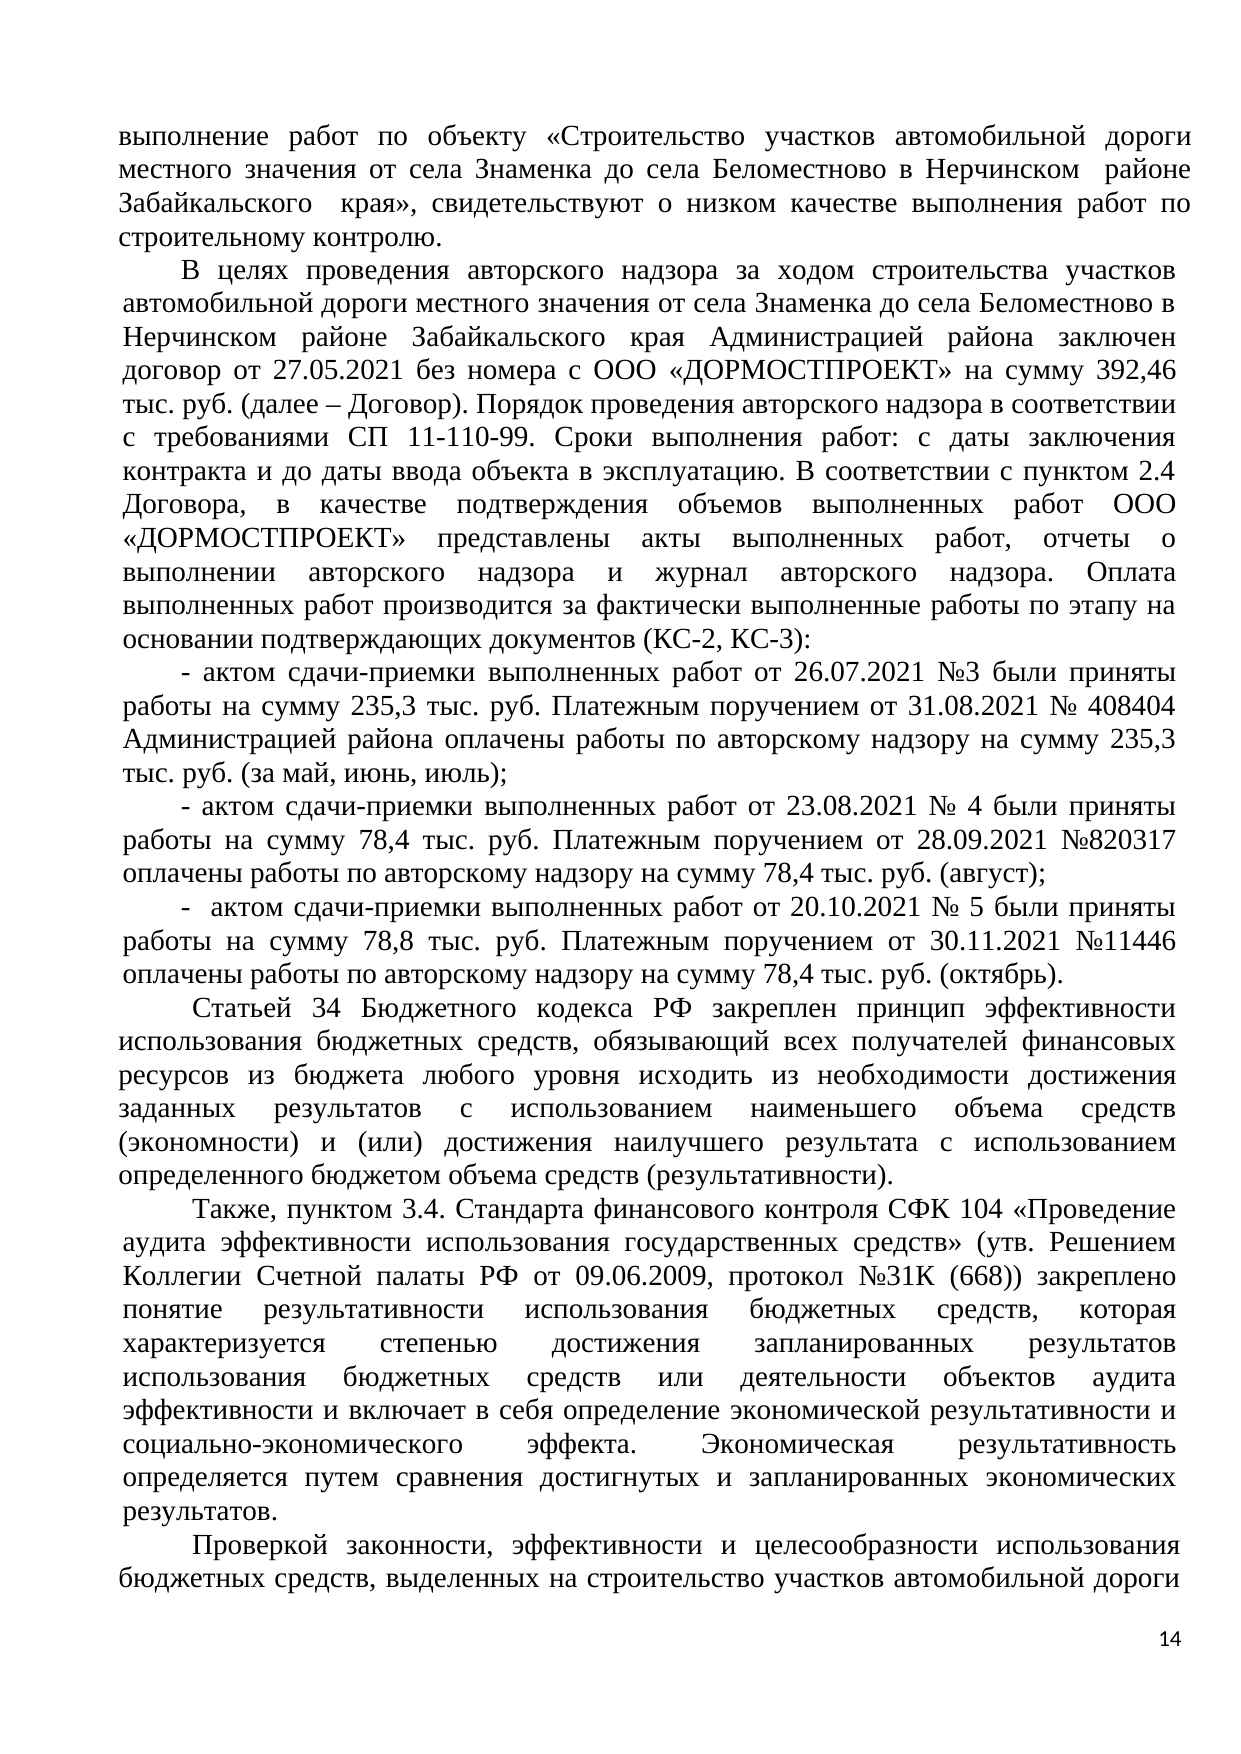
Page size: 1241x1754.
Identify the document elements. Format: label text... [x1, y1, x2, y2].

text Статьей 34 Бюджетного кодекса РФ закреплен принцип эффективности использования бюджетных средств, обязывающий всех получателей финансовых ресурсов из бюджета любого уровня исходить из необходимости достижения заданных результатов с использованием наименьшего объема средств (экономности) и (или) достижения наилучшего результата с использованием определенного бюджетом объема средств (результативности). [118, 990, 1177, 1191]
text В целях проведения авторского надзора за ходом строительства участков автомобильной дороги местного значения от села Знаменка до села Беломестново в Нерчинском районе Забайкальского края Администрацией района заключен договор от 27.05.2021 без номера с ООО «ДОРМОСТПРОЕКТ» на сумму 392,46 тыс. руб. (далее – Договор). Порядок проведения авторского надзора в соответствии с требованиями СП 11-110-99. Сроки выполнения работ: с даты заключения контракта и до даты ввода объекта в эксплуатацию. В соответствии с пунктом 2.4 Договора, в качестве подтверждения объемов выполненных работ ООО «ДОРМОСТПРОЕКТ» представлены акты выполненных работ, отчеты о выполнении авторского надзора и журнал авторского надзора. Оплата выполненных работ производится за фактически выполненные работы по этапу на основании подтверждающих документов (КС-2, КС-3): [122, 252, 1177, 655]
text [118, 118, 1192, 252]
text - актом сдачи-приемки выполненных работ от 20.10.2021 № 5 были приняты работы на сумму 78,8 тыс. руб. Платежным поручением от 30.11.2021 №11446 оплачены работы по авторскому надзору на сумму 78,4 тыс. руб. (октябрь). [122, 889, 1177, 990]
text - актом сдачи-приемки выполненных работ от 26.07.2021 №3 были приняты работы на сумму 235,3 тыс. руб. Платежным поручением от 31.08.2021 № 408404 Администрацией района оплачены работы по авторскому надзору на сумму 235,3 тыс. руб. (за май, июнь, июль); [122, 655, 1177, 789]
text Также, пунктом 3.4. Стандарта финансового контроля СФК 104 «Проведение аудита эффективности использования государственных средств» (утв. Решением Коллегии Счетной палаты РФ от 09.06.2009, протокол №31К (668)) закреплено понятие результативности использования бюджетных средств, которая характеризуется степенью достижения запланированных результатов использования бюджетных средств или деятельности объектов аудита эффективности и включает в себя определение экономической результативности и социально-экономического эффекта. Экономическая результативность определяется путем сравнения достигнутых и запланированных экономических результатов. [122, 1191, 1177, 1527]
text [118, 1527, 1181, 1594]
text - актом сдачи-приемки выполненных работ от 23.08.2021 № 4 были приняты работы на сумму 78,4 тыс. руб. Платежным поручением от 28.09.2021 №820317 оплачены работы по авторскому надзору на сумму 78,4 тыс. руб. (август); [122, 789, 1177, 889]
